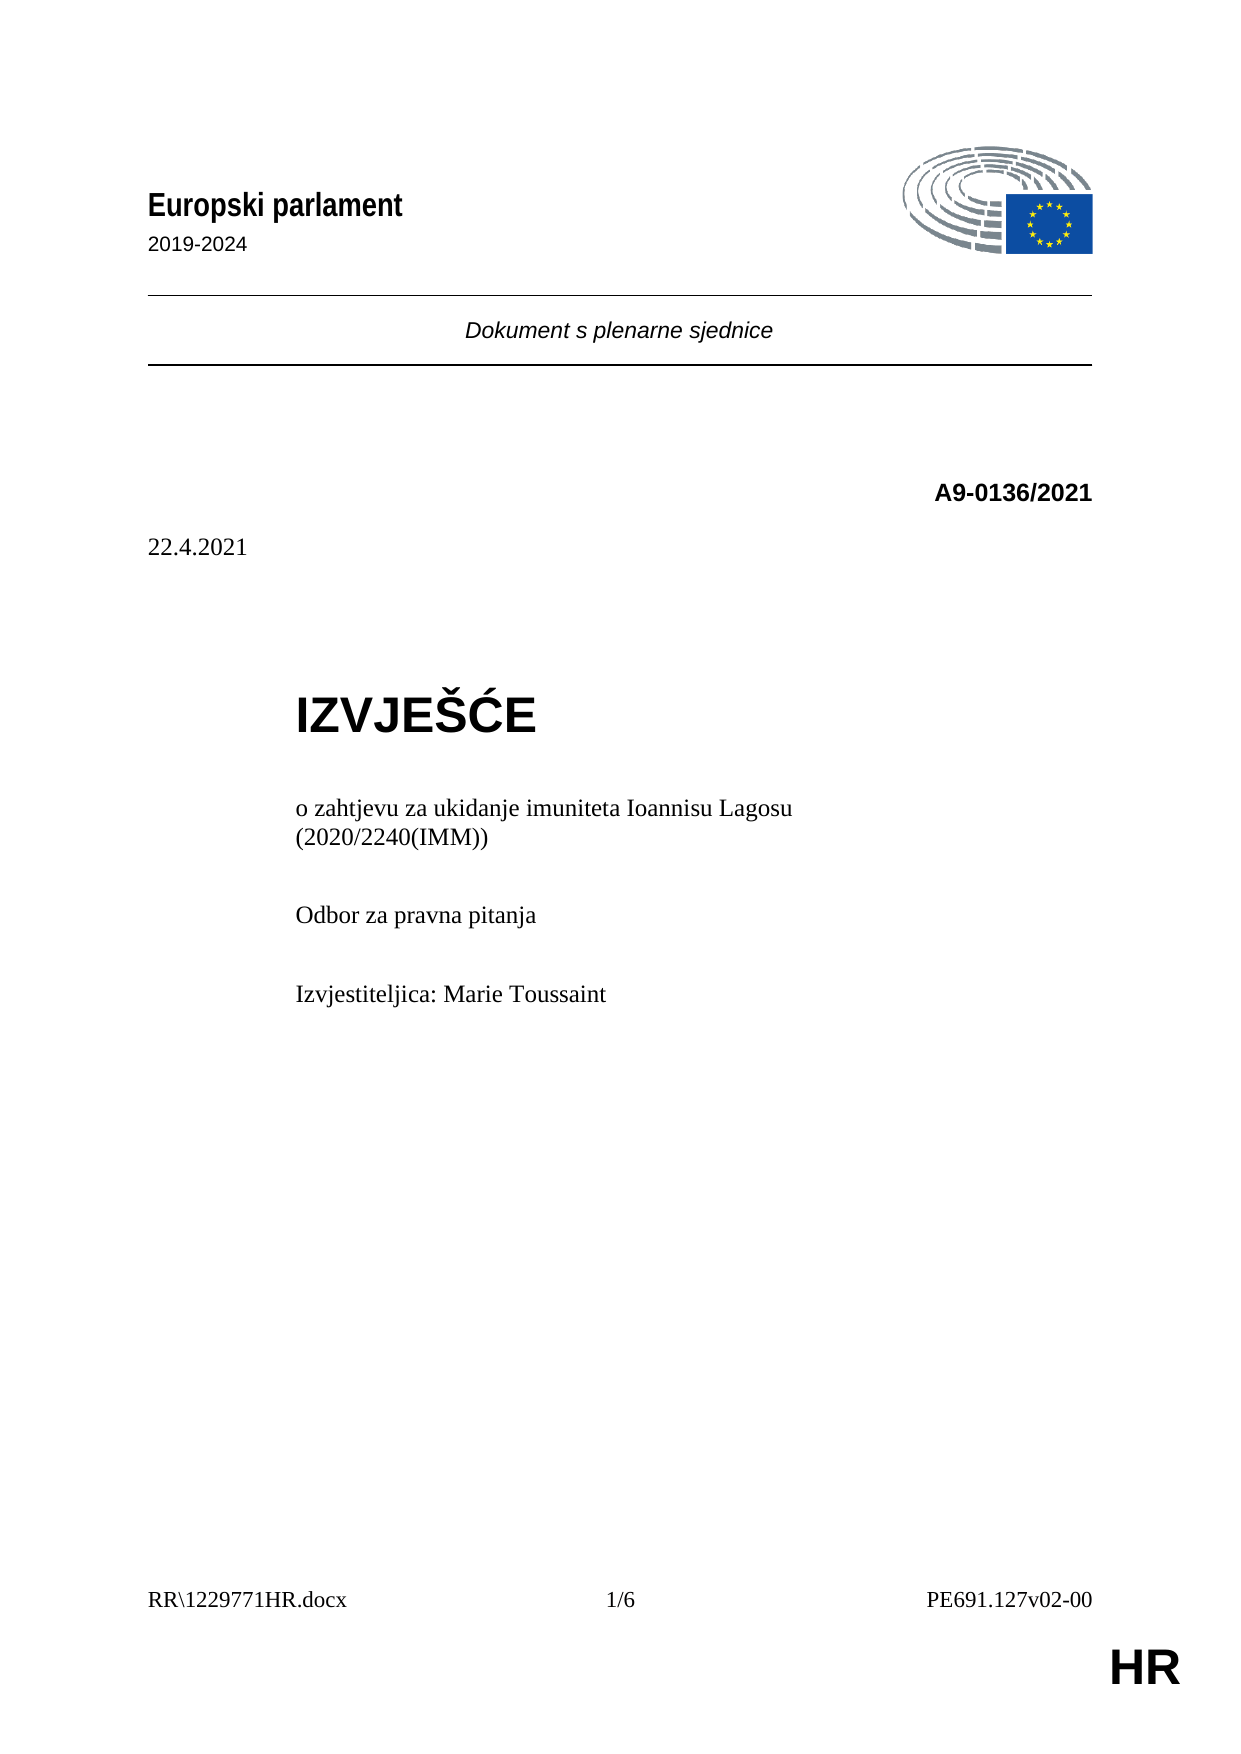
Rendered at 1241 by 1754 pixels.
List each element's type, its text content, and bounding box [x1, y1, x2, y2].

text Izvjestiteljica: <Depute>Marie Toussaint</Depute> [295, 979, 1092, 1008]
text <TitreType>IZVJEŠĆE</TitreType> [295, 686, 1092, 743]
text Dokument s plenarne sjednice [148, 317, 1092, 343]
text <NoDocSe>A9-0136/2021</NoDocSe> [148, 478, 1092, 507]
text <Commission>{JURI}Odbor za pravna pitanja</Commission> [295, 901, 1092, 929]
text <Titre>o zahtjevu za ukidanje imuniteta Ioannisu Lagosu</Titre> [295, 793, 1092, 822]
picture [902, 146, 1093, 254]
text <Date>{22/04/2021}22.4.2021</Date> [148, 532, 1092, 561]
text <DocRef>(2020/2240(IMM))</DocRef> [295, 822, 1092, 851]
table_header Europski parlament 2019-2024 [148, 147, 856, 294]
table_header [856, 147, 1093, 294]
